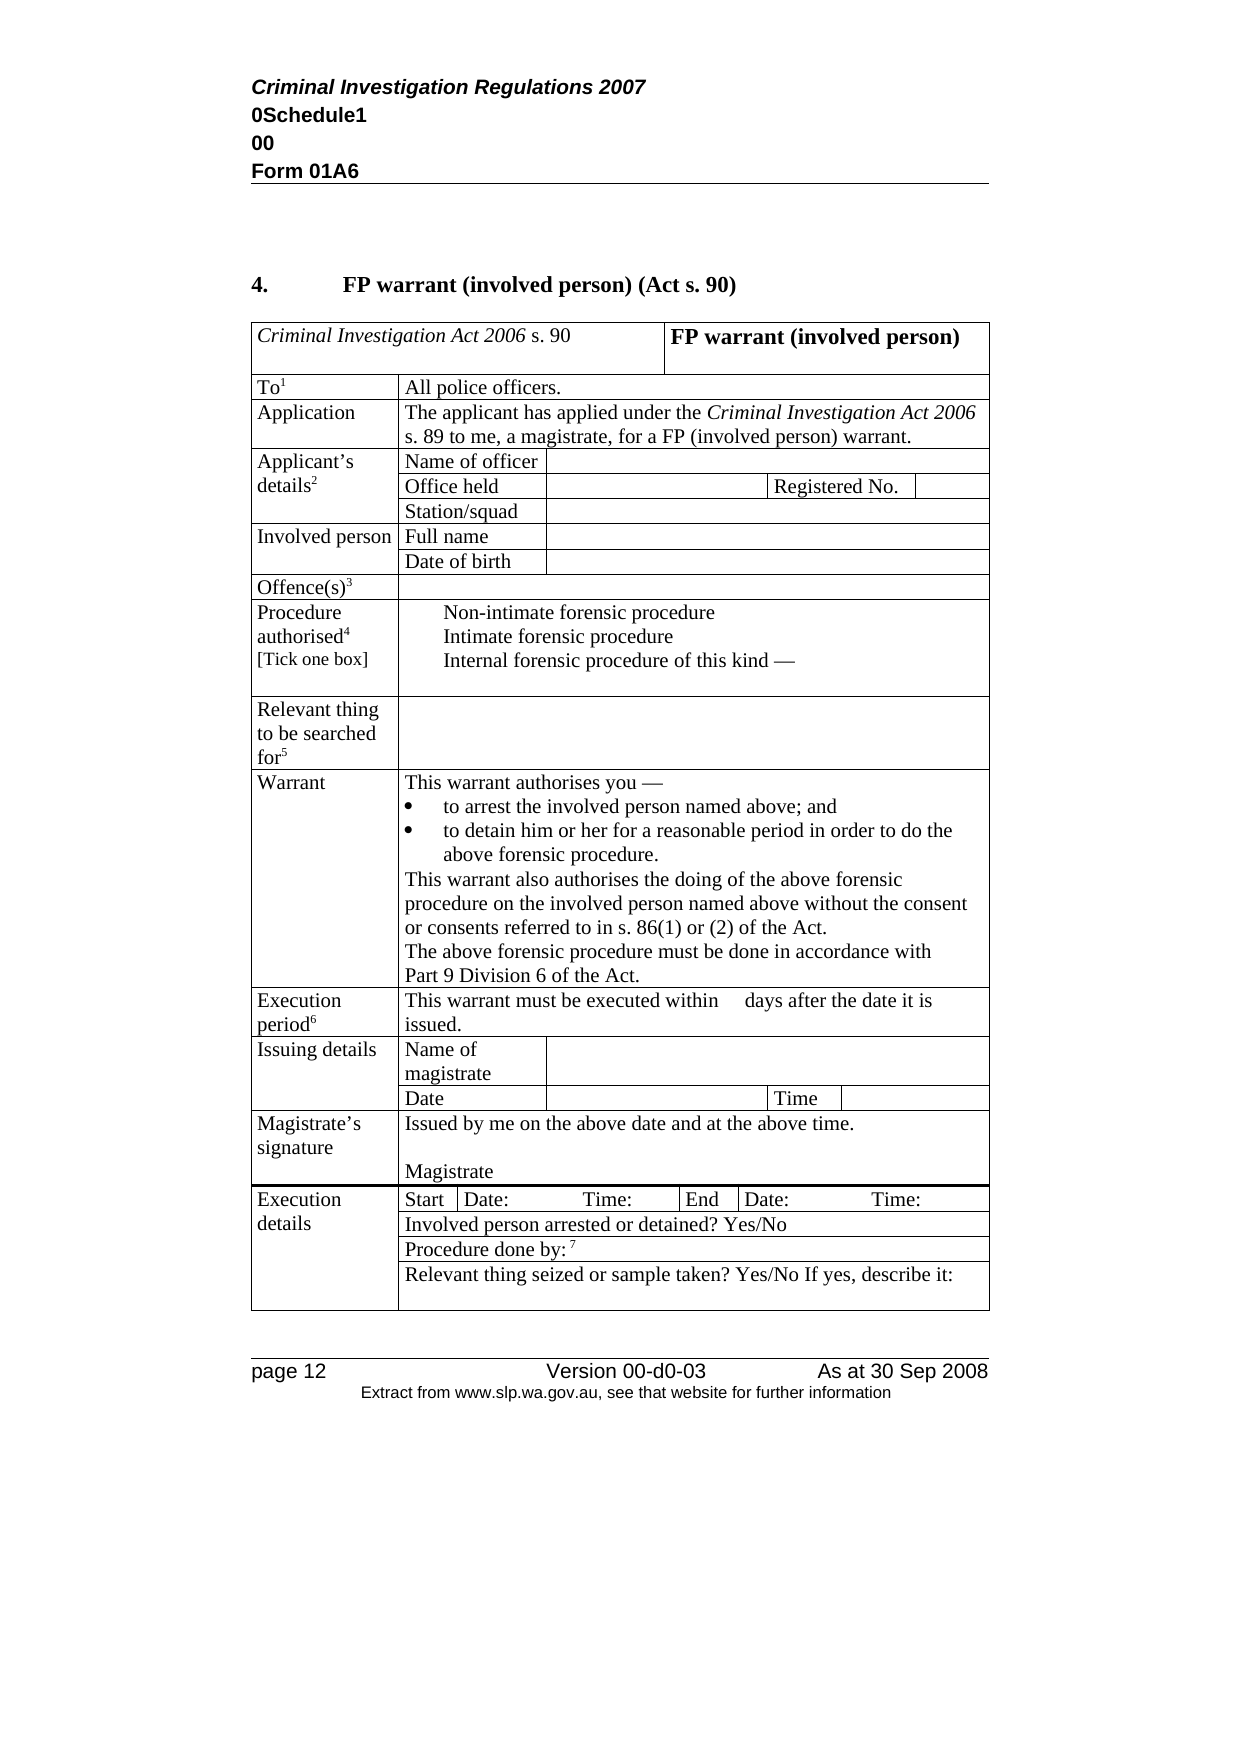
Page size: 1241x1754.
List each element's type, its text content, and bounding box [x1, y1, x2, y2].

table_cell This warrant must be executed within days after the date it is issued. [399, 988, 989, 1036]
table_cell Procedure authorised4 [Tick one box] [252, 600, 398, 696]
table_cell Relevant thing seized or sample taken? Yes/No If yes, describe it: [399, 1262, 989, 1310]
table_cell [547, 1086, 767, 1110]
table_cell Applicant’s details2 [252, 449, 398, 523]
table_cell [547, 449, 989, 473]
table_cell Name of magistrate [399, 1037, 546, 1085]
table_cell Date of birth [399, 550, 546, 573]
table_cell Non-intimate forensic procedure Intimate forensic procedure Internal forensic procedure of this kind — [399, 600, 989, 696]
table_header FP warrant (involved person) [665, 323, 989, 374]
table_cell To1 [252, 375, 398, 399]
table_cell Office held [399, 474, 546, 498]
table_cell [547, 474, 767, 498]
table_cell Station/squad [399, 499, 546, 523]
table_cell Start [399, 1187, 457, 1211]
table_cell Name of officer [399, 449, 546, 473]
table_cell Warrant [252, 770, 398, 987]
table_cell Involved person [252, 524, 398, 573]
subtitle 4. FP warrant (involved person) (Act s. 90) [251, 271, 989, 297]
table_cell Execution details [252, 1187, 398, 1310]
table_cell [399, 575, 989, 599]
table_cell The applicant has applied under the Criminal Investigation Act 2006 s. 89 to me, a magistrate, for a FP (involved person) warrant. [399, 400, 989, 448]
table_cell This warrant authorises you — to arrest the involved person named above; and to detain him or her for a reasonable period in order to do the above forensic procedure. This warrant also authorises the doing of the above forensic procedure on the involved person named above without the consent or consents referred to in s. 86(1) or (2) of the Act. The above forensic procedure must be done in accordance with Part 9 Division 6 of the Act. [399, 770, 989, 987]
table_header Criminal Investigation Act 2006 s. 90 [252, 323, 664, 374]
table_cell [399, 697, 989, 769]
table_cell [842, 1086, 989, 1110]
table_cell Issuing details [252, 1037, 398, 1110]
table_cell Date: Time: [458, 1187, 679, 1211]
table_cell All police officers. [399, 375, 989, 399]
table_cell Registered No. [768, 474, 915, 498]
table_cell [547, 550, 989, 573]
table_cell Execution period6 [252, 988, 398, 1036]
table_cell Procedure done by: 7 [399, 1237, 989, 1261]
table_cell Issued by me on the above date and at the above time. Magistrate [399, 1111, 989, 1183]
table_cell Involved person arrested or detained? Yes/No [399, 1212, 989, 1236]
table_cell [547, 499, 989, 523]
table_cell [547, 524, 989, 548]
table_cell End [680, 1187, 738, 1211]
table_cell Offence(s)3 [252, 575, 398, 599]
table_cell Relevant thing to be searched for5 [252, 697, 398, 769]
table_cell Application [252, 400, 398, 448]
table_cell Date [399, 1086, 546, 1110]
table_cell Magistrate’s signature [252, 1111, 398, 1183]
table_cell Time [768, 1086, 841, 1110]
table_cell [916, 474, 989, 498]
table_cell [547, 1037, 989, 1085]
table_cell Date: Time: [739, 1187, 989, 1211]
table_cell Full name [399, 524, 546, 548]
